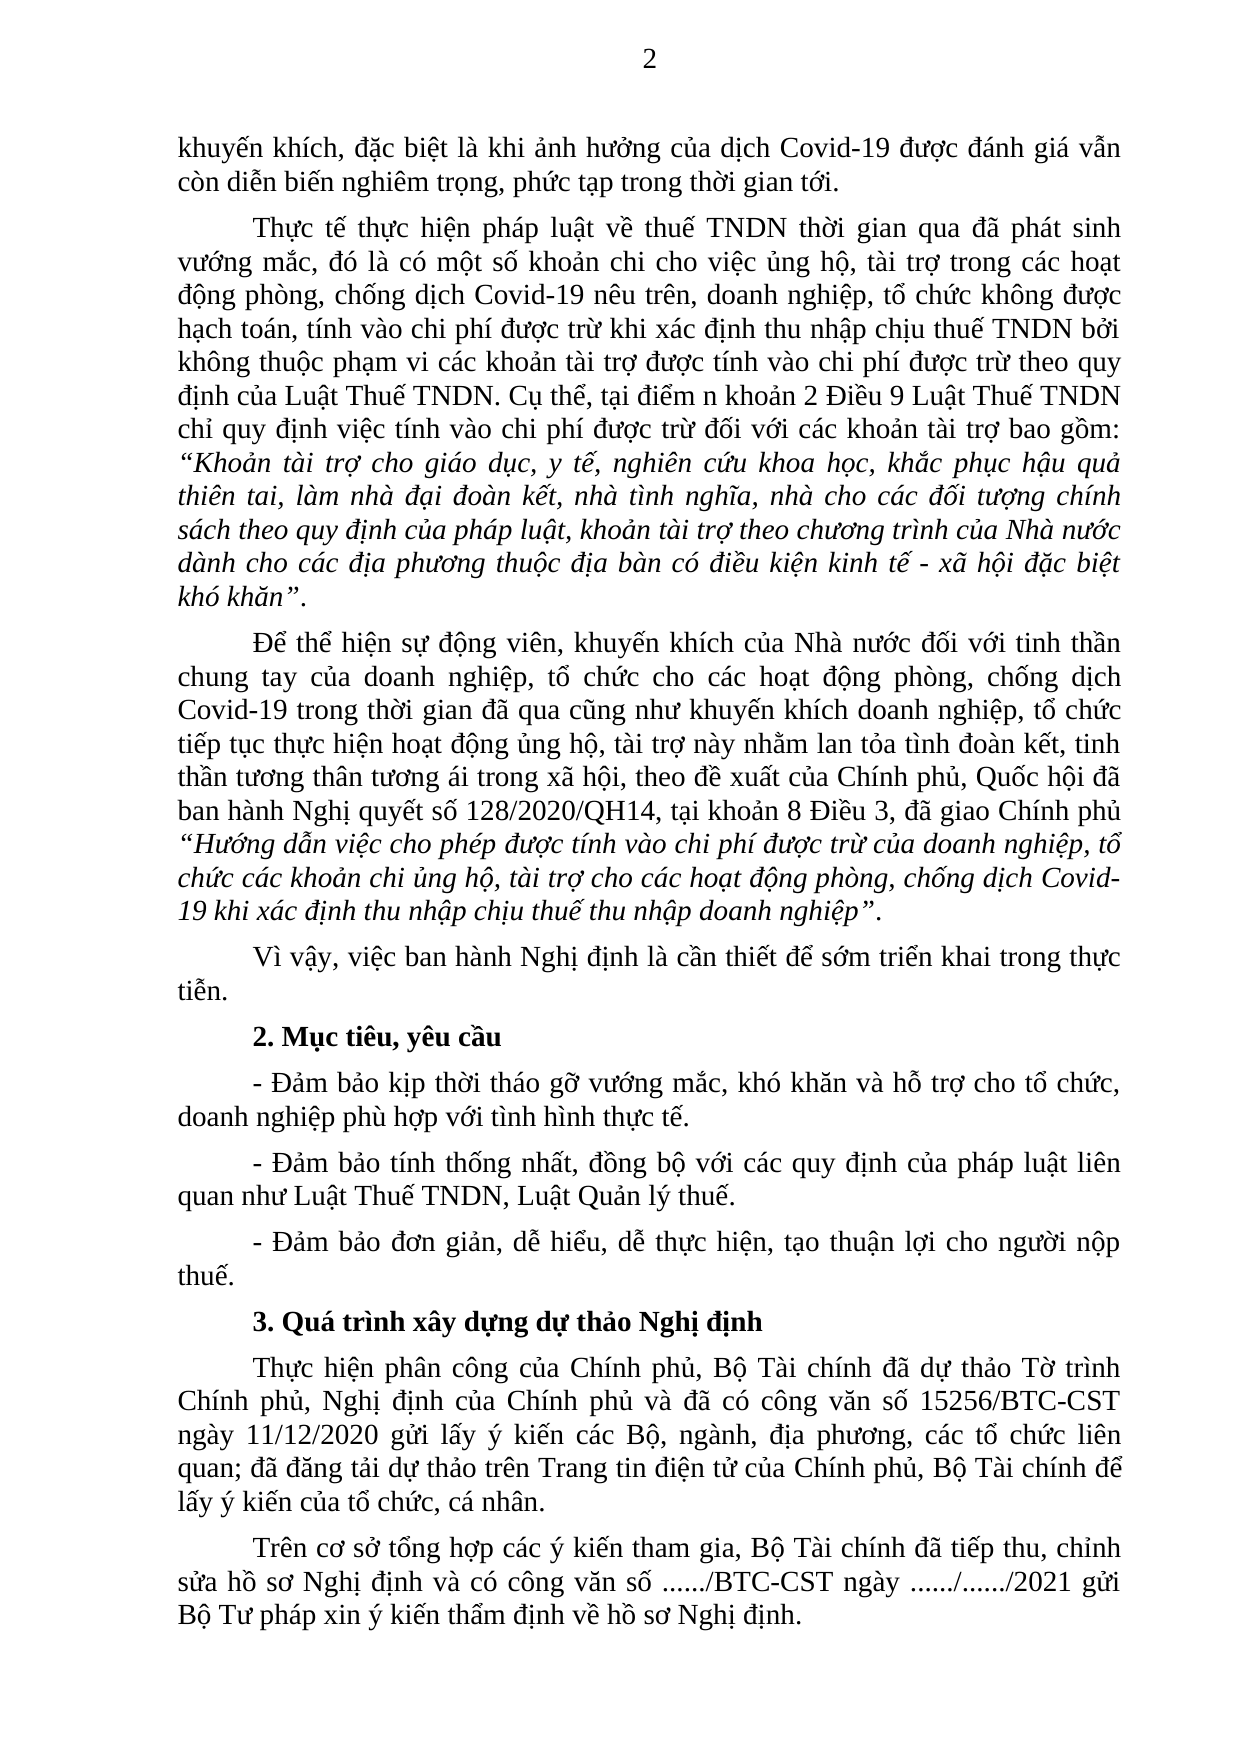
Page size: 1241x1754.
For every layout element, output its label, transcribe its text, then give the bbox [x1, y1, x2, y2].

text khuyến khích, đặc biệt là khi ảnh hưởng của dịch Covid-19 được đánh giá vẫn còn diễn biến nghiêm trọng, phức tạp trong thời gian tới. [177, 131, 1122, 198]
text - Đảm bảo đơn giản, dễ hiểu, dễ thực hiện, tạo thuận lợi cho người nộp thuế. [177, 1224, 1122, 1291]
text - Đảm bảo kịp thời tháo gỡ vướng mắc, khó khăn và hỗ trợ cho tổ chức, doanh nghiệp phù hợp với tình hình thực tế. [177, 1065, 1122, 1132]
text Trên cơ sở tổng hợp các ý kiến tham gia, Bộ Tài chính đã tiếp thu, chỉnh sửa hồ sơ Nghị định và có công văn số ....../BTC-CST ngày ....../....../2021 gửi Bộ Tư pháp xin ý kiến thẩm định về hồ sơ Nghị định. [177, 1530, 1122, 1631]
text Vì vậy, việc ban hành Nghị định là cần thiết để sớm triển khai trong thực tiễn. [177, 939, 1122, 1007]
text Để thể hiện sự động viên, khuyến khích của Nhà nước đối với tinh thần chung tay của doanh nghiệp, tổ chức cho các hoạt động phòng, chống dịch Covid-19 trong thời gian đã qua cũng như khuyến khích doanh nghiệp, tổ chức tiếp tục thực hiện hoạt động ủng hộ, tài trợ này nhằm lan tỏa tình đoàn kết, tinh thần tương thân tương ái trong xã hội, theo đề xuất của Chính phủ, Quốc hội đã ban hành Nghị quyết số 128/2020/QH14, tại khoản 8 Điều 3, đã giao Chính phủ “Hướng dẫn việc cho phép được tính vào chi phí được trừ của doanh nghiệp, tổ chức các khoản chi ủng hộ, tài trợ cho các hoạt động phòng, chống dịch Covid-19 khi xác định thu nhập chịu thuế thu nhập doanh nghiệp”. [177, 625, 1122, 927]
text Thực tế thực hiện pháp luật về thuế TNDN thời gian qua đã phát sinh vướng mắc, đó là có một số khoản chi cho việc ủng hộ, tài trợ trong các hoạt động phòng, chống dịch Covid-19 nêu trên, doanh nghiệp, tổ chức không được hạch toán, tính vào chi phí được trừ khi xác định thu nhập chịu thuế TNDN bởi không thuộc phạm vi các khoản tài trợ được tính vào chi phí được trừ theo quy định của Luật Thuế TNDN. Cụ thể, tại điểm n khoản 2 Điều 9 Luật Thuế TNDN chỉ quy định việc tính vào chi phí được trừ đối với các khoản tài trợ bao gồm: “Khoản tài trợ cho giáo dục, y tế, nghiên cứu khoa học, khắc phục hậu quả thiên tai, làm nhà đại đoàn kết, nhà tình nghĩa, nhà cho các đối tượng chính sách theo quy định của pháp luật, khoản tài trợ theo chương trình của Nhà nước dành cho các địa phương thuộc địa bàn có điều kiện kinh tế - xã hội đặc biệt khó khăn”. [177, 210, 1122, 613]
text 3. Quá trình xây dựng dự thảo Nghị định [177, 1304, 1122, 1337]
text - Đảm bảo tính thống nhất, đồng bộ với các quy định của pháp luật liên quan như Luật Thuế TNDN, Luật Quản lý thuế. [177, 1145, 1122, 1212]
text 2. Mục tiêu, yêu cầu [177, 1019, 1122, 1053]
text Thực hiện phân công của Chính phủ, Bộ Tài chính đã dự thảo Tờ trình Chính phủ, Nghị định của Chính phủ và đã có công văn số 15256/BTC-CST ngày 11/12/2020 gửi lấy ý kiến các Bộ, ngành, địa phương, các tổ chức liên quan; đã đăng tải dự thảo trên Trang tin điện tử của Chính phủ, Bộ Tài chính để lấy ý kiến của tổ chức, cá nhân. [177, 1350, 1122, 1518]
